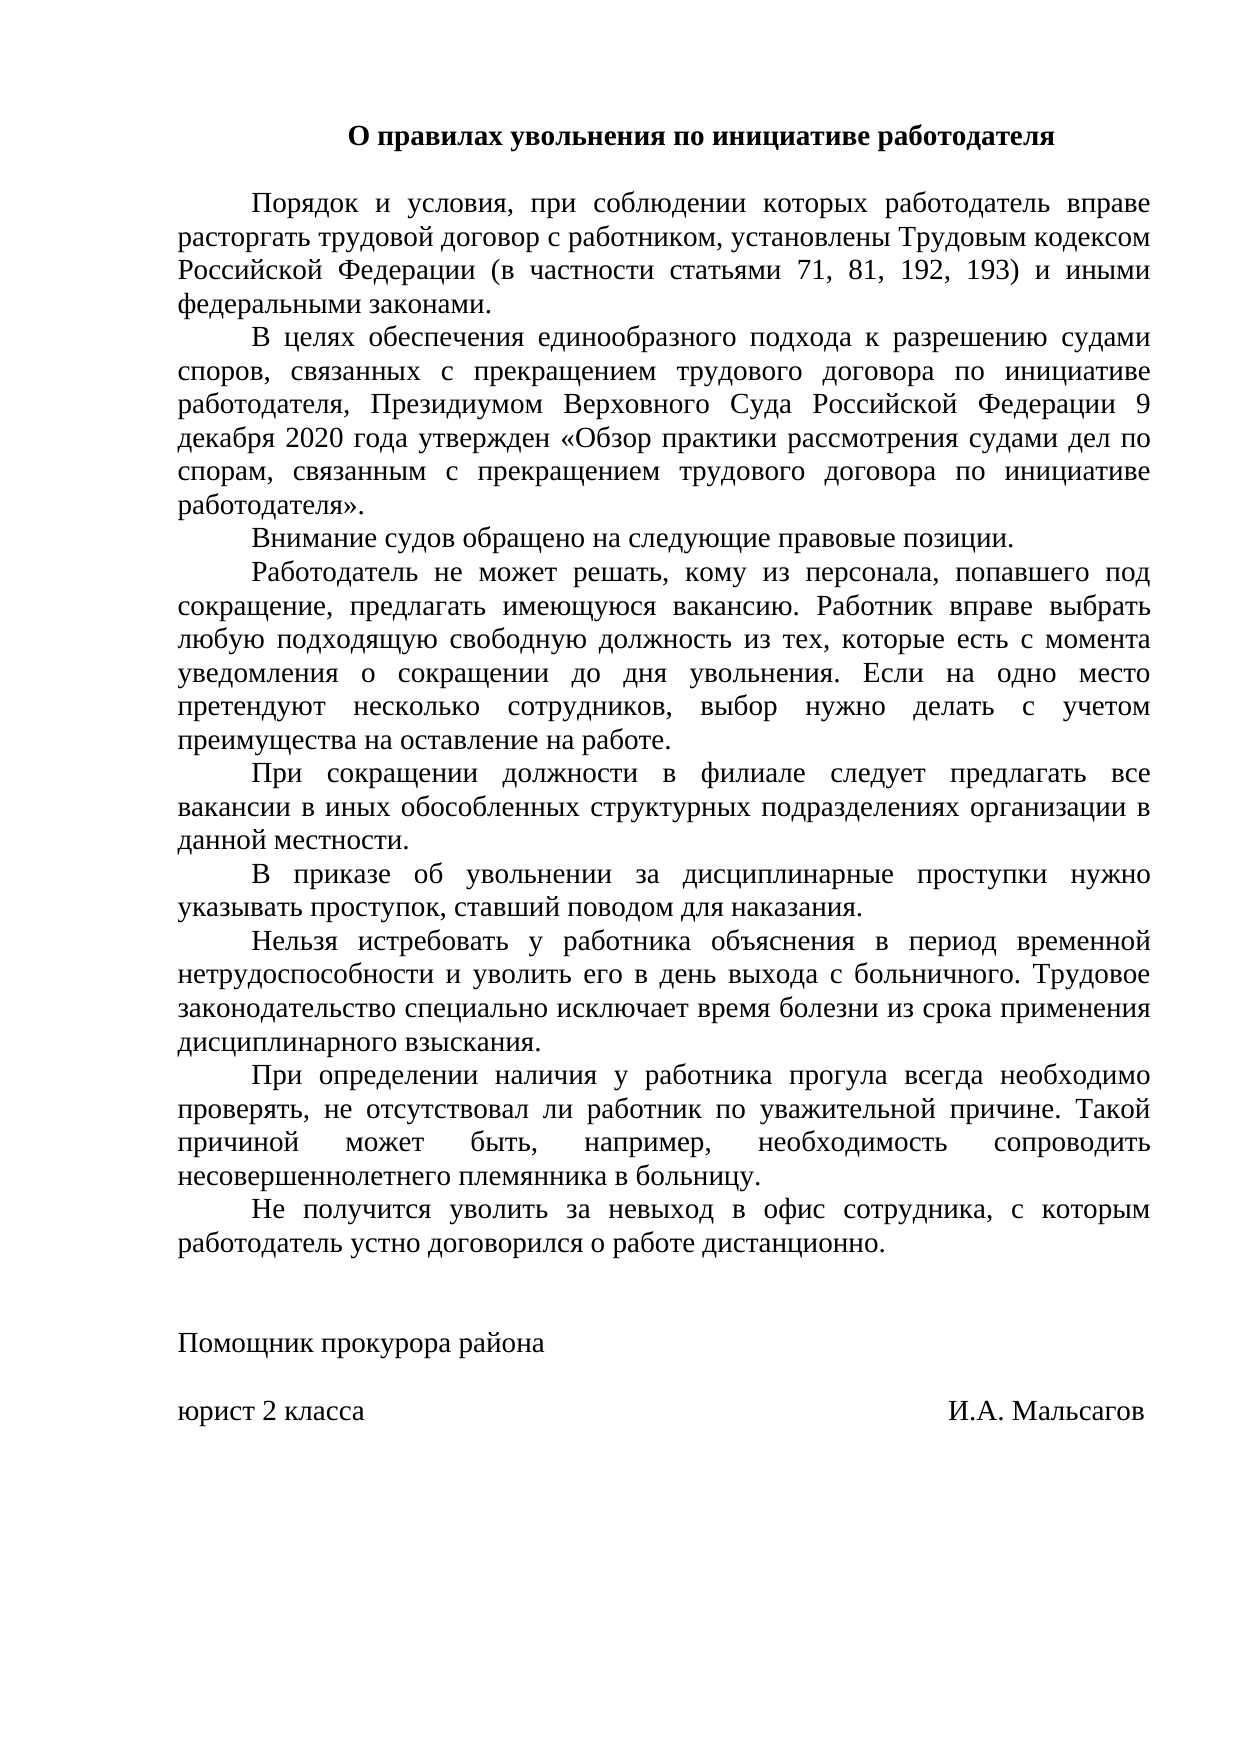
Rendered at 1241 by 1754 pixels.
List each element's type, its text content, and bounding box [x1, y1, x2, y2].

text Не получится уволить за невыход в офис сотрудника, с которым работодатель устно договорился о работе дистанционно. [177, 1191, 1152, 1258]
text О правилах увольнения по инициативе работодателя [177, 118, 1152, 152]
text Помощник прокурора района [177, 1326, 1152, 1359]
text Нельзя истребовать у работника объяснения в период временной нетрудоспособности и уволить его в день выхода с больничного. Трудовое законодательство специально исключает время болезни из срока применения дисциплинарного взыскания. [177, 923, 1152, 1057]
text Работодатель не может решать, кому из персонала, попавшего под сокращение, предлагать имеющуюся вакансию. Работник вправе выбрать любую подходящую свободную должность из тех, которые есть с момента уведомления о сокращении до дня увольнения. Если на одно место претендуют несколько сотрудников, выбор нужно делать с учетом преимущества на оставление на работе. [177, 554, 1152, 755]
text Порядок и условия, при соблюдении которых работодатель вправе расторгать трудовой договор с работником, установлены Трудовым кодексом Российской Федерации (в частности статьями 71, 81, 192, 193) и иными федеральными законами. [177, 185, 1152, 319]
text В целях обеспечения единообразного подхода к разрешению судами споров, связанных с прекращением трудового договора по инициативе работодателя, Президиумом Верховного Суда Российской Федерации 9 декабря 2020 года утвержден «Обзор практики рассмотрения судами дел по спорам, связанным с прекращением трудового договора по инициативе работодателя». [177, 319, 1152, 521]
text При сокращении должности в филиале следует предлагать все вакансии в иных обособленных структурных подразделениях организации в данной местности. [177, 755, 1152, 856]
text В приказе об увольнении за дисциплинарные проступки нужно указывать проступок, ставший поводом для наказания. [177, 856, 1152, 923]
text юрист 2 класса И.А. Мальсагов [177, 1393, 1152, 1426]
text При определении наличия у работника прогула всегда необходимо проверять, не отсутствовал ли работник по уважительной причине. Такой причиной может быть, например, необходимость сопроводить несовершеннолетнего племянника в больницу. [177, 1057, 1152, 1191]
text Внимание судов обращено на следующие правовые позиции. [177, 521, 1152, 554]
